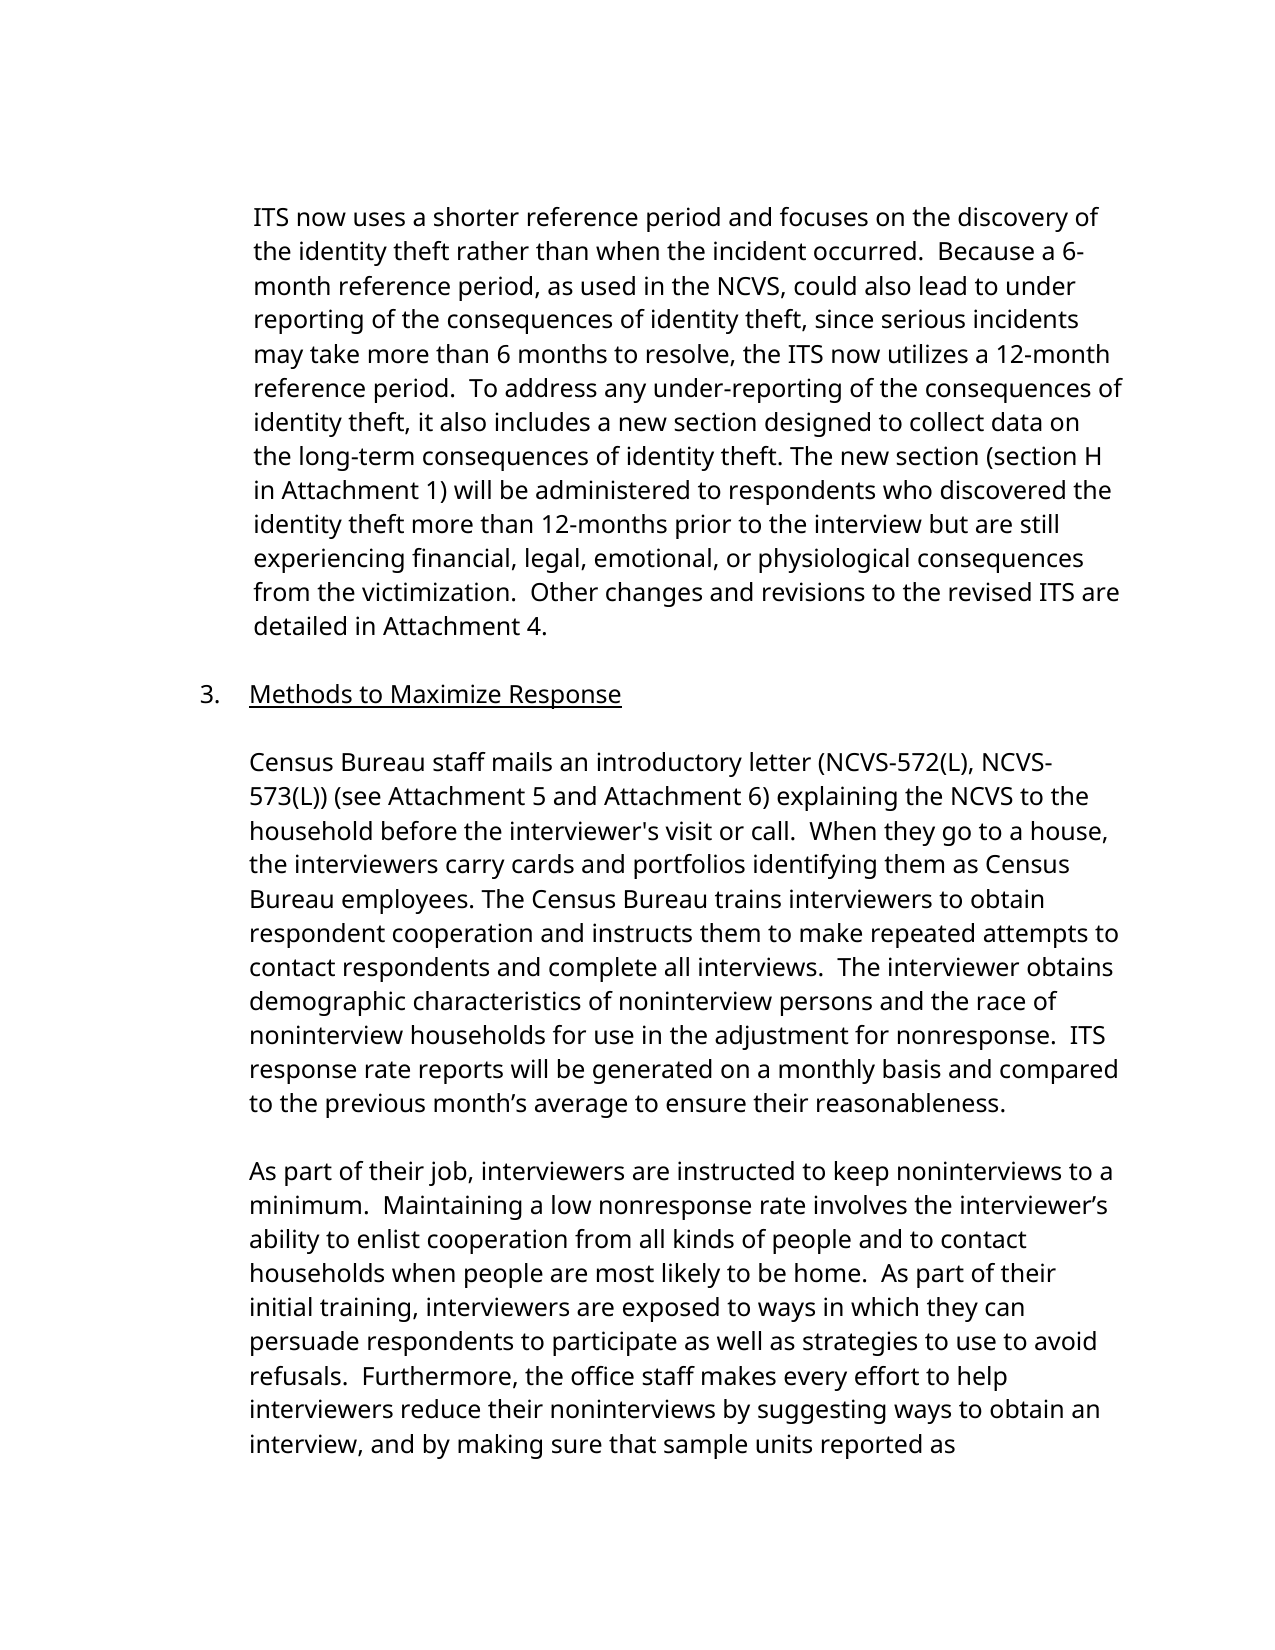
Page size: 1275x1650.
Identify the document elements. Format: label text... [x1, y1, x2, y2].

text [253, 200, 1125, 643]
text Census Bureau staff mails an introductory letter (NCVS-572(L), NCVS-573(L)) (see Attachment 5 and Attachment 6) explaining the NCVS to the household before the interviewer's visit or call. When they go to a house, the interviewers carry cards and portfolios identifying them as Census Bureau employees. The Census Bureau trains interviewers to obtain respondent cooperation and instructs them to make repeated attempts to contact respondents and complete all interviews. The interviewer obtains demographic characteristics of noninterview persons and the race of noninterview households for use in the adjustment for nonresponse. ITS response rate reports will be generated on a monthly basis and compared to the previous month’s average to ensure their reasonableness. [249, 745, 1125, 1120]
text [249, 1154, 1125, 1460]
text 3. Methods to Maximize Response [199, 677, 1125, 711]
